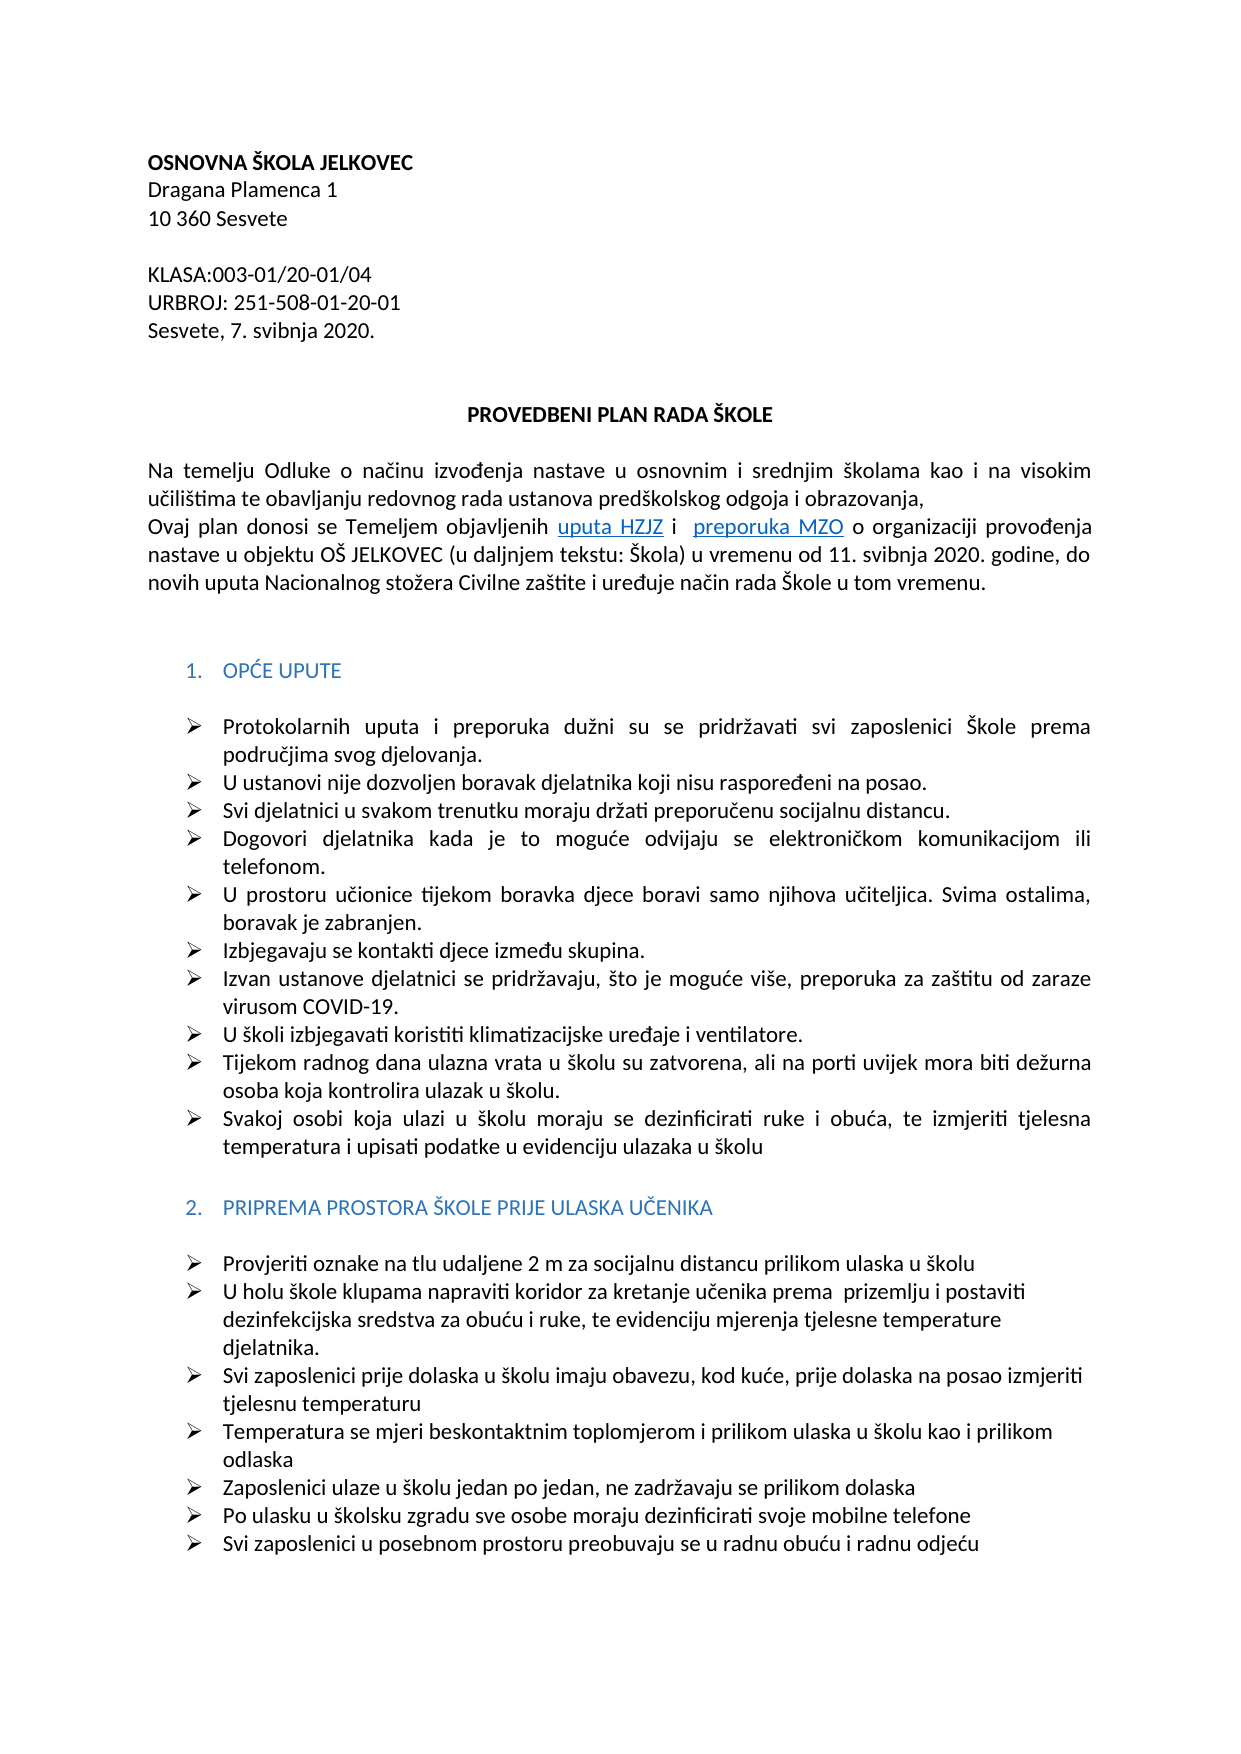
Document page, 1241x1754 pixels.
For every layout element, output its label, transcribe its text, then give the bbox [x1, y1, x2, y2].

text KLASA:003-01/20-01/04 [148, 260, 1093, 288]
list U prostoru učionice tijekom boravka djece boravi samo njihova učiteljica. Svima ostalima, boravak je zabranjen. [185, 880, 1093, 936]
subtitle PRIPREMA PROSTORA ŠKOLE PRIJE ULASKA UČENIKA [185, 1193, 1093, 1221]
list Protokolarnih uputa i preporuka dužni su se pridržavati svi zaposlenici Škole prema područjima svog djelovanja. [185, 712, 1093, 768]
text OSNOVNA ŠKOLA JELKOVEC [148, 148, 1093, 176]
list U holu škole klupama napraviti koridor za kretanje učenika prema prizemlju i postaviti dezinfekcijska sredstva za obuću i ruke, te evidenciju mjerenja tjelesne temperature djelatnika. [185, 1277, 1093, 1361]
list Izbjegavaju se kontakti djece između skupina. [185, 936, 1093, 964]
list Izvan ustanove djelatnici se pridržavaju, što je moguće više, preporuka za zaštitu od zaraze virusom COVID-19. [185, 964, 1093, 1020]
list Svi zaposlenici u posebnom prostoru preobuvaju se u radnu obuću i radnu odjeću [185, 1529, 1093, 1557]
list Tijekom radnog dana ulazna vrata u školu su zatvorena, ali na porti uvijek mora biti dežurna osoba koja kontrolira ulazak u školu. [185, 1048, 1093, 1104]
list Po ulasku u školsku zgradu sve osobe moraju dezinficirati svoje mobilne telefone [185, 1501, 1093, 1529]
text Sesvete, 7. svibnja 2020. [148, 316, 1093, 344]
list U školi izbjegavati koristiti klimatizacijske uređaje i ventilatore. [185, 1020, 1093, 1048]
list Svi zaposlenici prije dolaska u školu imaju obavezu, kod kuće, prije dolaska na posao izmjeriti tjelesnu temperaturu [185, 1361, 1093, 1417]
text Ovaj plan donosi se Temeljem objavljenih uputa HZJZ i preporuka MZO o organizaciji provođenja nastave u objektu OŠ JELKOVEC (u daljnjem tekstu: Škola) u vremenu od 11. svibnja 2020. godine, do novih uputa Nacionalnog stožera Civilne zaštite i uređuje način rada Škole u tom vremenu. [148, 512, 1093, 596]
text Na temelju Odluke o načinu izvođenja nastave u osnovnim i srednjim školama kao i na visokim učilištima te obavljanju redovnog rada ustanova predškolskog odgoja i obrazovanja, [148, 456, 1093, 512]
list Svakoj osobi koja ulazi u školu moraju se dezinficirati ruke i obuća, te izmjeriti tjelesna temperatura i upisati podatke u evidenciju ulazaka u školu [185, 1104, 1093, 1161]
subtitle OPĆE UPUTE [185, 656, 1093, 684]
text URBROJ: 251-508-01-20-01 [148, 288, 1093, 316]
list Zaposlenici ulaze u školu jedan po jedan, ne zadržavaju se prilikom dolaska [185, 1473, 1093, 1501]
text Dragana Plamenca 1 [148, 176, 1093, 204]
text PROVEDBENI PLAN RADA ŠKOLE [148, 400, 1093, 428]
list Temperatura se mjeri beskontaktnim toplomjerom i prilikom ulaska u školu kao i prilikom odlaska [185, 1417, 1093, 1473]
list U ustanovi nije dozvoljen boravak djelatnika koji nisu raspoređeni na posao. [185, 768, 1093, 796]
text 10 360 Sesvete [148, 204, 1093, 232]
list Provjeriti oznake na tlu udaljene 2 m za socijalnu distancu prilikom ulaska u školu [185, 1249, 1093, 1277]
list Dogovori djelatnika kada je to moguće odvijaju se elektroničkom komunikacijom ili telefonom. [185, 824, 1093, 880]
list Svi djelatnici u svakom trenutku moraju držati preporučenu socijalnu distancu. [185, 796, 1093, 824]
